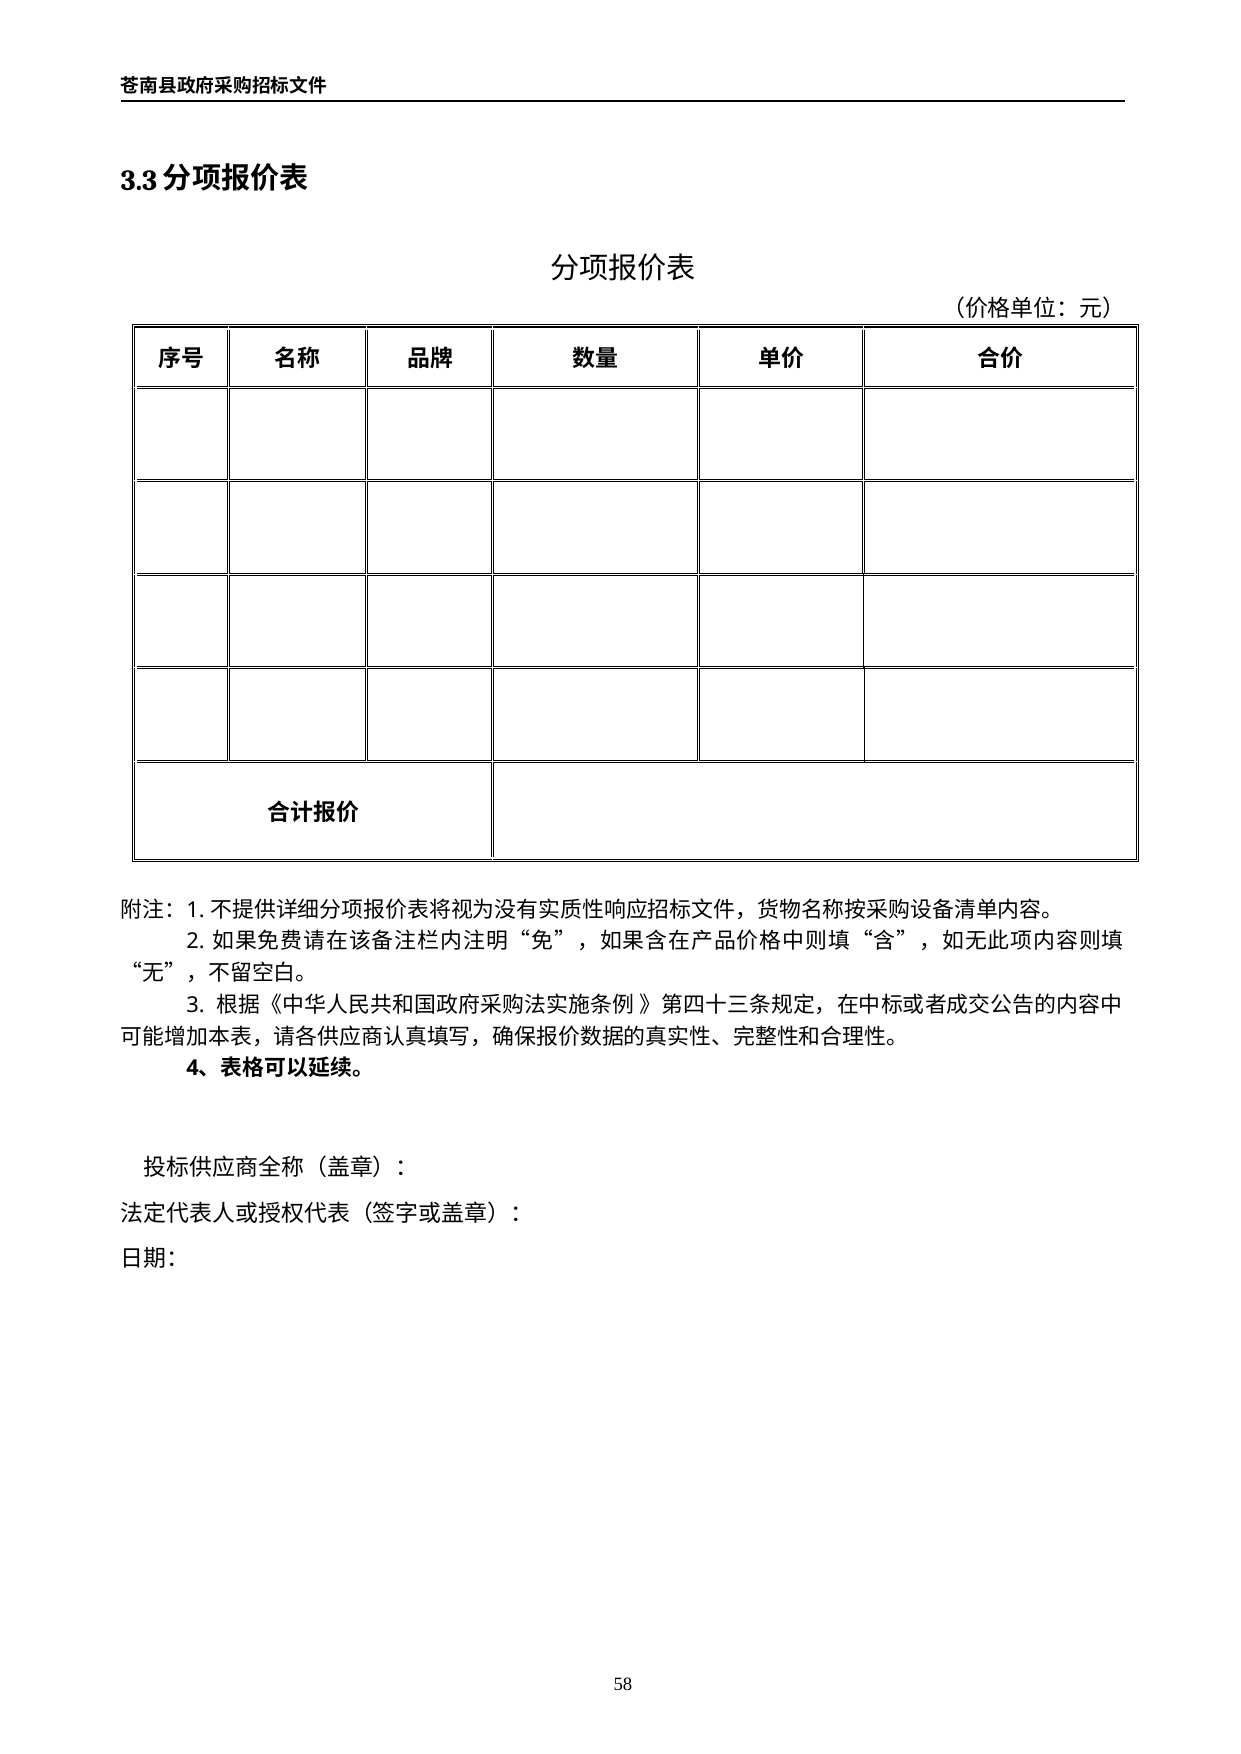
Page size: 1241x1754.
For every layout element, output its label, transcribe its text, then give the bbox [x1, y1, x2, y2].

table_cell [230, 482, 365, 573]
table_cell [494, 576, 697, 666]
table_cell [368, 482, 491, 573]
table_cell [864, 573, 1136, 666]
table_cell [494, 389, 697, 479]
text 3.3分项报价表 [121, 150, 1125, 197]
text 日期： [121, 1228, 1125, 1273]
text 4、表格可以延续。 [121, 1050, 1125, 1082]
table_cell [864, 479, 1137, 573]
table_cell [133, 479, 228, 573]
table_cell [700, 576, 863, 666]
table_cell [368, 389, 491, 479]
table_cell [135, 573, 227, 666]
text 投标供应商全称（盖章）： [121, 1149, 1125, 1182]
table_cell [494, 482, 697, 573]
table_cell 合计报价 [135, 760, 493, 859]
table_cell [368, 576, 491, 666]
table_cell [700, 389, 862, 479]
table_cell [494, 669, 697, 760]
table_cell [230, 576, 365, 666]
table_header 品牌 [366, 325, 493, 386]
table_cell [700, 669, 864, 760]
table_cell [865, 386, 1136, 479]
table_header 单价 [698, 327, 863, 386]
table_cell [493, 760, 1136, 859]
table_header 合价 [864, 328, 1136, 386]
table_header 数量 [493, 328, 698, 386]
table_cell [230, 389, 365, 479]
table_cell [368, 669, 491, 760]
table_cell [135, 386, 227, 479]
table_cell [865, 666, 1137, 760]
text 分项报价表 [121, 244, 1125, 287]
text 法定代表人或授权代表（签字或盖章）： [121, 1182, 1125, 1228]
text 附注：1. 不提供详细分项报价表将视为没有实质性响应招标文件，货物名称按采购设备清单内容。 [121, 892, 1125, 923]
table_header 名称 [228, 327, 366, 386]
text 3. 根据《中华人民共和国政府采购法实施条例 》第四十三条规定，在中标或者成交公告的内容中可能增加本表，请各供应商认真填写，确保报价数据的真实性、完整性和合理性。 [121, 987, 1125, 1050]
table_cell [133, 666, 228, 760]
table_cell [230, 669, 365, 760]
table_header 序号 [135, 328, 228, 386]
text （价格单位：元） [121, 287, 1125, 324]
table_cell [700, 482, 862, 573]
text 2. 如果免费请在该备注栏内注明“免”，如果含在产品价格中则填“含”，如无此项内容则填“无”，不留空白。 [121, 923, 1125, 987]
